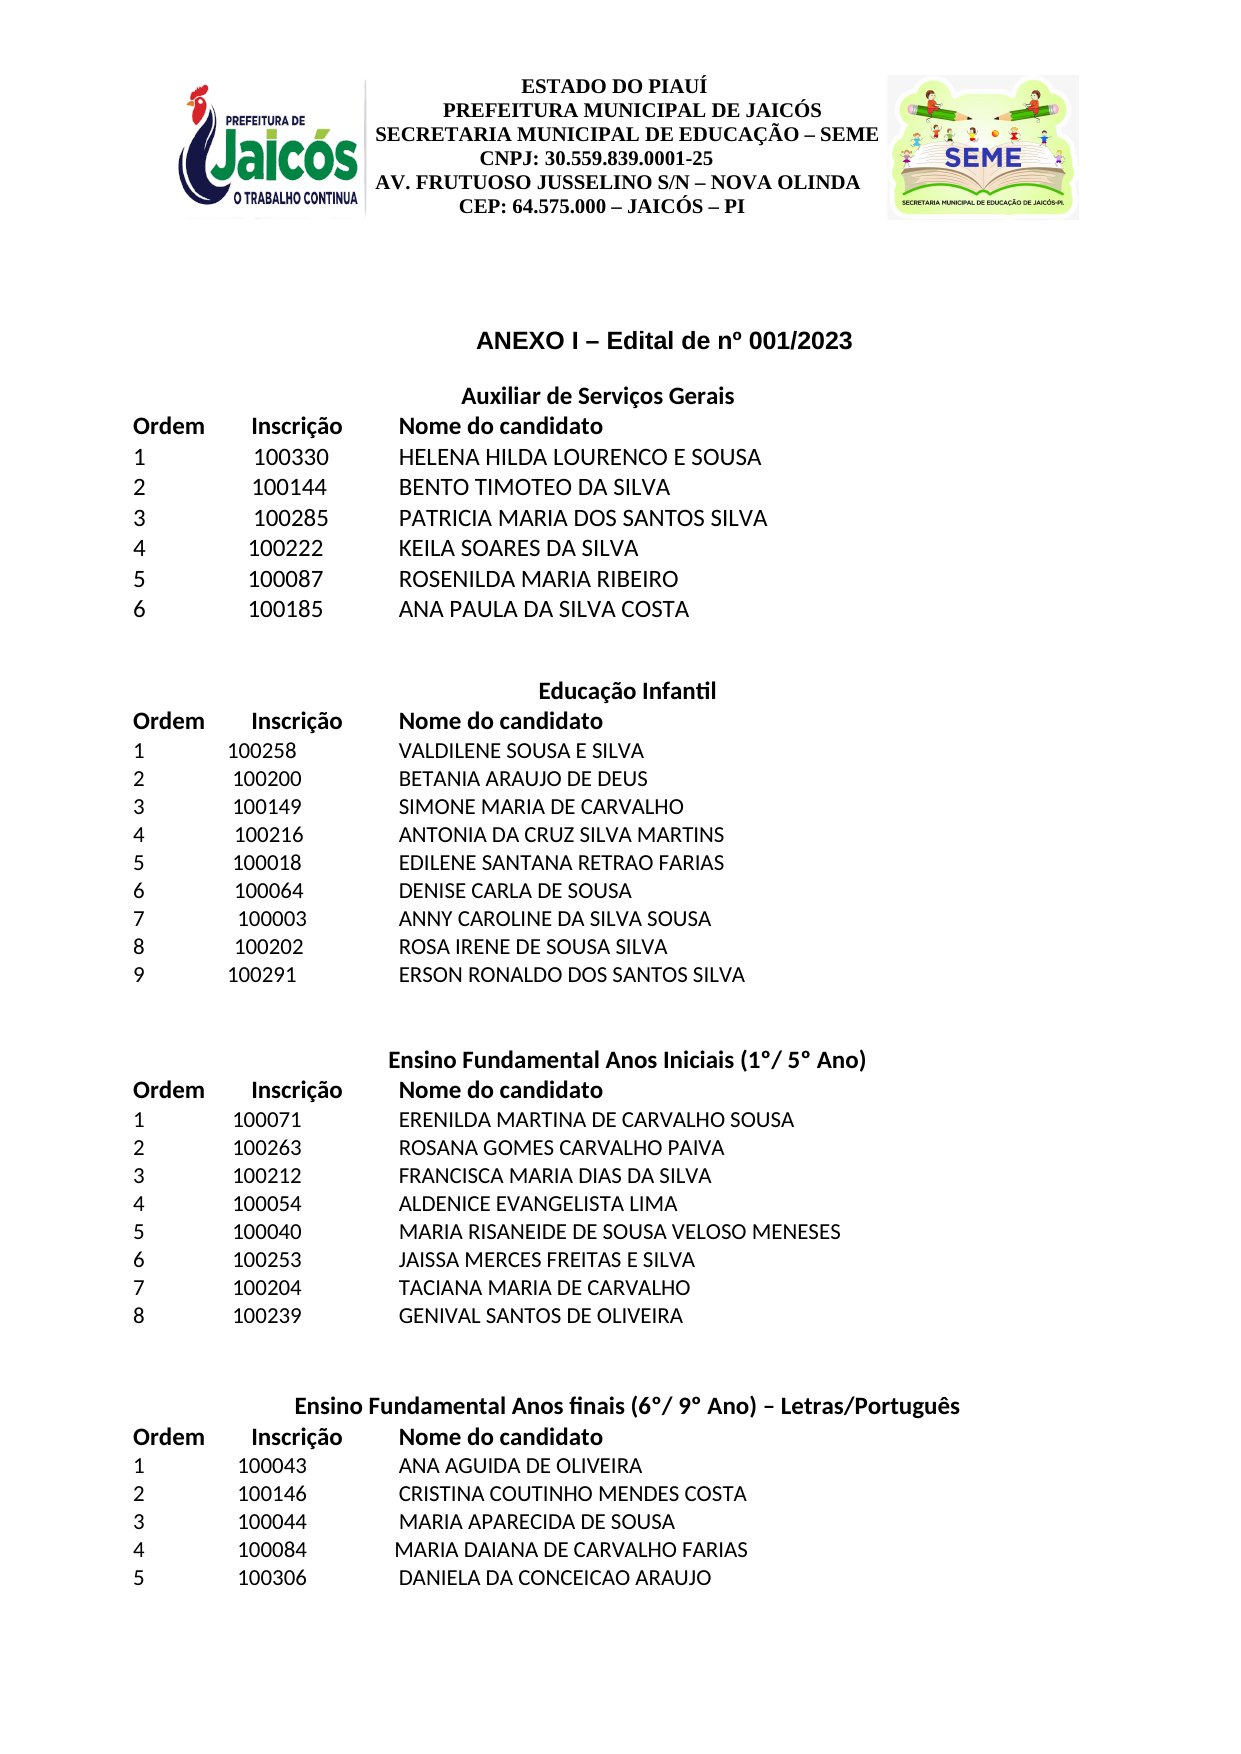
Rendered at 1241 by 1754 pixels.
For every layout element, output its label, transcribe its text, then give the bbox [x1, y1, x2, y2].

picture [887, 75, 1079, 220]
text 8 100202 ROSA IRENE DE SOUSA SILVA [133, 932, 1122, 960]
text 3 100149 SIMONE MARIA DE CARVALHO [133, 792, 1122, 820]
text 1 100043 ANA AGUIDA DE OLIVEIRA [133, 1451, 1122, 1479]
text Ensino Fundamental Anos Iniciais (1º/ 5º Ano) [133, 1044, 1122, 1074]
text Educação Infantil [133, 675, 1122, 705]
text 7 100204 TACIANA MARIA DE CARVALHO [133, 1273, 1122, 1301]
text 3 100285 PATRICIA MARIA DOS SANTOS SILVA [133, 502, 1122, 532]
text 2 100144 BENTO TIMOTEO DA SILVA [133, 471, 1122, 502]
text 6 100253 JAISSA MERCES FREITAS E SILVA [133, 1245, 1122, 1273]
text Ordem Inscrição Nome do candidato [133, 1421, 1122, 1451]
text Ordem Inscrição Nome do candidato [133, 1074, 1122, 1105]
text 4 100222 KEILA SOARES DA SILVA [133, 532, 1122, 563]
text 2 100263 ROSANA GOMES CARVALHO PAIVA [133, 1133, 1122, 1161]
text 1 100330 HELENA HILDA LOURENCO E SOUSA [133, 441, 1122, 471]
text 1 100258 VALDILENE SOUSA E SILVA [133, 736, 1122, 764]
text 5 100087 ROSENILDA MARIA RIBEIRO [133, 563, 1122, 593]
text Ordem Inscrição Nome do candidato [133, 410, 1122, 441]
text 4 100084 MARIA DAIANA DE CARVALHO FARIAS [133, 1535, 1122, 1563]
text 5 100040 MARIA RISANEIDE DE SOUSA VELOSO MENESES [133, 1217, 1122, 1245]
text 6 100185 ANA PAULA DA SILVA COSTA [133, 593, 1122, 624]
text 2 100200 BETANIA ARAUJO DE DEUS [133, 764, 1122, 792]
text 5 100018 EDILENE SANTANA RETRAO FARIAS [133, 848, 1122, 876]
text 7 100003 ANNY CAROLINE DA SILVA SOUSA [133, 904, 1122, 932]
text Auxiliar de Serviços Gerais [74, 380, 1122, 410]
text 1 100071 ERENILDA MARTINA DE CARVALHO SOUSA [133, 1105, 1122, 1133]
text 9 100291 ERSON RONALDO DOS SANTOS SILVA [133, 960, 1122, 988]
text 4 100054 ALDENICE EVANGELISTA LIMA [133, 1189, 1122, 1217]
text 4 100216 ANTONIA DA CRUZ SILVA MARTINS [133, 820, 1122, 848]
text 3 100212 FRANCISCA MARIA DIAS DA SILVA [133, 1161, 1122, 1189]
text 6 100064 DENISE CARLA DE SOUSA [133, 876, 1122, 904]
text 2 100146 CRISTINA COUTINHO MENDES COSTA [133, 1479, 1122, 1507]
text 3 100044 MARIA APARECIDA DE SOUSA [133, 1507, 1122, 1535]
text 8 100239 GENIVAL SANTOS DE OLIVEIRA [133, 1301, 1122, 1329]
picture [177, 75, 367, 219]
text Ensino Fundamental Anos finais (6º/ 9º Ano) – Letras/Português [133, 1390, 1122, 1421]
text 5 100306 DANIELA DA CONCEICAO ARAUJO [133, 1563, 1122, 1591]
text Ordem Inscrição Nome do candidato [133, 705, 1122, 736]
text ANEXO I – Edital de nº 001/2023 [133, 326, 1196, 355]
